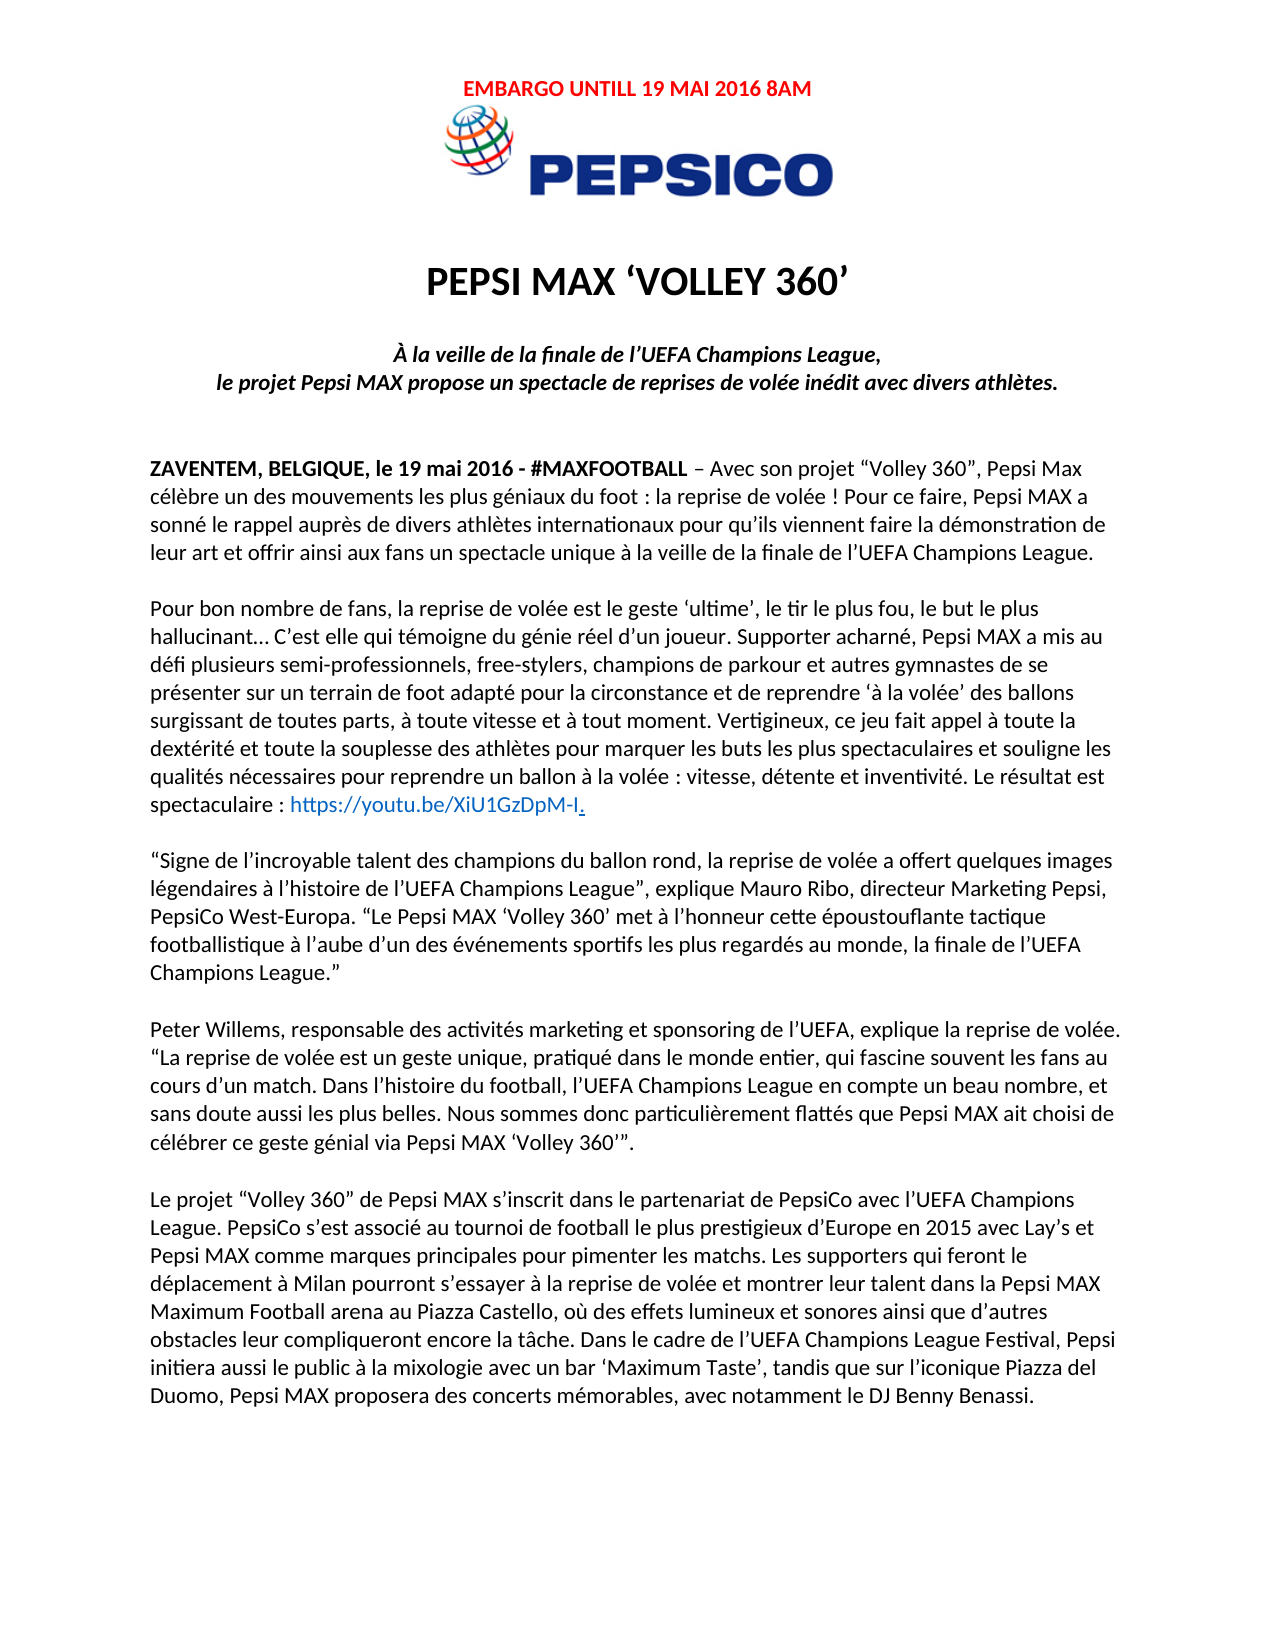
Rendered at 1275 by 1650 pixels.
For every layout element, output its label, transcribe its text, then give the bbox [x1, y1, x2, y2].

text le projet Pepsi MAX propose un spectacle de reprises de volée inédit avec divers athlètes. [150, 368, 1125, 396]
text PEPSI MAX ‘VOLLEY 360’ [150, 254, 1125, 305]
text Pour bon nombre de fans, la reprise de volée est le geste ‘ultime’, le tir le plus fou, le but le plus hallucinant… C’est elle qui témoigne du génie réel d’un joueur. Supporter acharné, Pepsi MAX a mis au défi plusieurs semi-professionnels, free-stylers, champions de parkour et autres gymnastes de se présenter sur un terrain de foot adapté pour la circonstance et de reprendre ‘à la volée’ des ballons surgissant de toutes parts, à toute vitesse et à tout moment. Vertigineux, ce jeu fait appel à toute la dextérité et toute la souplesse des athlètes pour marquer les buts les plus spectaculaires et souligne les qualités nécessaires pour reprendre un ballon à la volée : vitesse, détente et inventivité. Le résultat est spectaculaire : https://youtu.be/XiU1GzDpM-I. [150, 594, 1125, 818]
text À la veille de la finale de l’UEFA Champions League, [150, 340, 1125, 368]
text Peter Willems, responsable des activités marketing et sponsoring de l’UEFA, explique la reprise de volée. “La reprise de volée est un geste unique, pratiqué dans le monde entier, qui fascine souvent les fans au cours d’un match. Dans l’histoire du football, l’UEFA Champions League en compte un beau nombre, et sans doute aussi les plus belles. Nous sommes donc particulièrement flattés que Pepsi MAX ait choisi de célébrer ce geste génial via Pepsi MAX ‘Volley 360’”. [150, 1016, 1125, 1156]
text ZAVENTEM, BELGIQUE, le 19 mai 2016 - #MAXFOOTBALL – Avec son projet “Volley 360”, Pepsi Max célèbre un des mouvements les plus géniaux du foot : la reprise de volée ! Pour ce faire, Pepsi MAX a sonné le rappel auprès de divers athlètes internationaux pour qu’ils viennent faire la démonstration de leur art et offrir ainsi aux fans un spectacle unique à la veille de la finale de l’UEFA Champions League. [150, 454, 1125, 566]
text Le projet “Volley 360” de Pepsi MAX s’inscrit dans le partenariat de PepsiCo avec l’UEFA Champions League. PepsiCo s’est associé au tournoi de football le plus prestigieux d’Europe en 2015 avec Lay’s et Pepsi MAX comme marques principales pour pimenter les matchs. Les supporters qui feront le déplacement à Milan pourront s’essayer à la reprise de volée et montrer leur talent dans la Pepsi MAX Maximum Football arena au Piazza Castello, où des effets lumineux et sonores ainsi que d’autres obstacles leur compliqueront encore la tâche. Dans le cadre de l’UEFA Champions League Festival, Pepsi initiera aussi le public à la mixologie avec un bar ‘Maximum Taste’, tandis que sur l’iconique Piazza del Duomo, Pepsi MAX proposera des concerts mémorables, avec notamment le DJ Benny Benassi. [150, 1185, 1125, 1409]
picture [440, 101, 835, 200]
text “Signe de l’incroyable talent des champions du ballon rond, la reprise de volée a offert quelques images légendaires à l’histoire de l’UEFA Champions League”, explique Mauro Ribo, directeur Marketing Pepsi, PepsiCo West-Europa. “Le Pepsi MAX ‘Volley 360’ met à l’honneur cette époustouflante tactique footballistique à l’aube d’un des événements sportifs les plus regardés au monde, la finale de l’UEFA Champions League.” [150, 846, 1125, 986]
